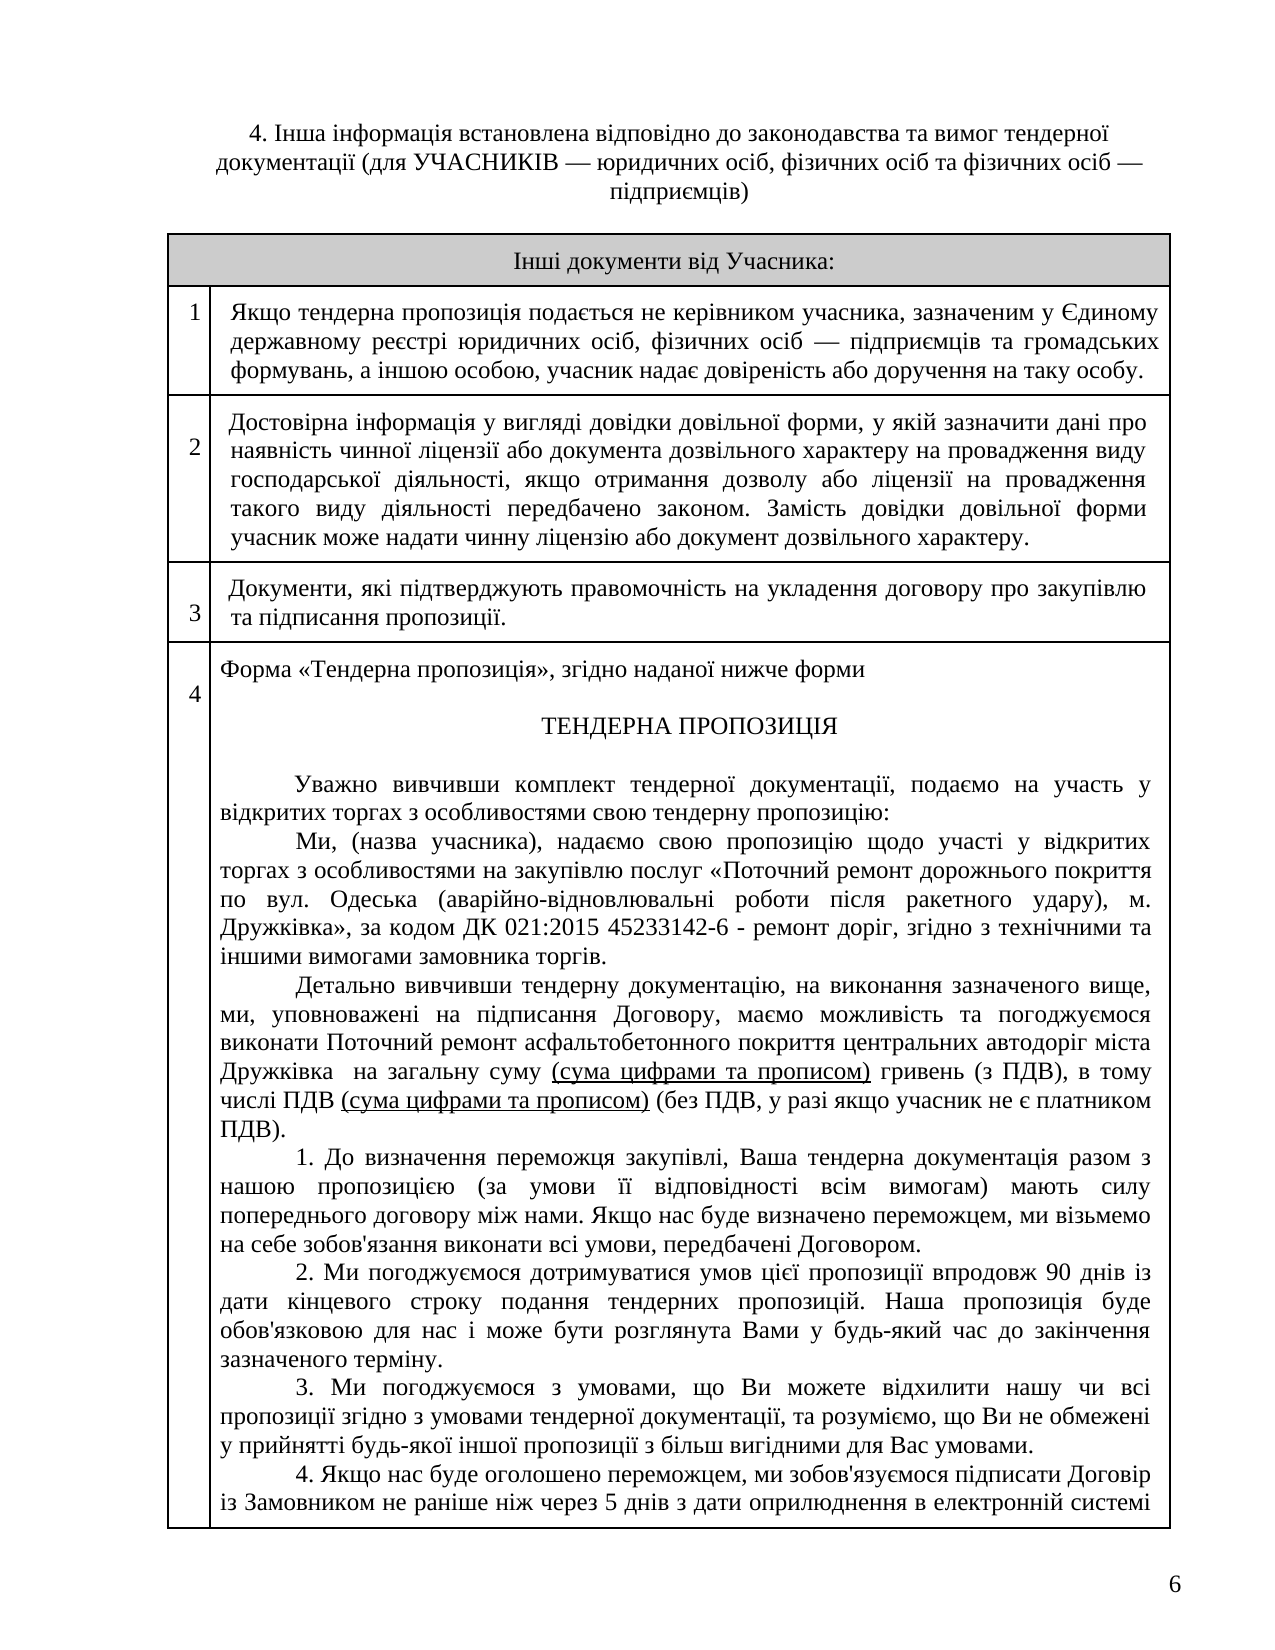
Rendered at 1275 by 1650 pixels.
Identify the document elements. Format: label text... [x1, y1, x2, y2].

table_cell 2 [169, 396, 209, 561]
table_cell Достовірна інформація у вигляді довідки довільної форми, у якій зазначити дані про наявність чинної ліцензії або документа дозвільного характеру на провадження виду господарської діяльності, якщо отримання дозволу або ліцензії на провадження такого виду діяльності передбачено законом. Замість довідки довільної форми учасник може надати чинну ліцензію або документ дозвільного характеру. [211, 396, 1169, 561]
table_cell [211, 643, 1169, 1527]
table_cell Якщо тендерна пропозиція подається не керівником учасника, зазначеним у Єдиному державному реєстрі юридичних осіб, фізичних осіб — підприємців та громадських формувань, а іншою особою, учасник надає довіреність або доручення на таку особу. [211, 287, 1169, 394]
table_cell 3 [169, 563, 209, 641]
table_header Інші документи від Учасника: [169, 235, 1169, 285]
table_cell 4 [169, 643, 209, 1527]
table_cell 1 [169, 287, 209, 394]
table_cell Документи, які підтверджують правомочність на укладення договору про закупівлю та підписання пропозиції. [211, 563, 1169, 641]
text 4. Інша інформація встановлена відповідно до законодавства та вимог тендерної документації (для УЧАСНИКІВ — юридичних осіб, фізичних осіб та фізичних осіб — підприємців) [177, 118, 1181, 204]
